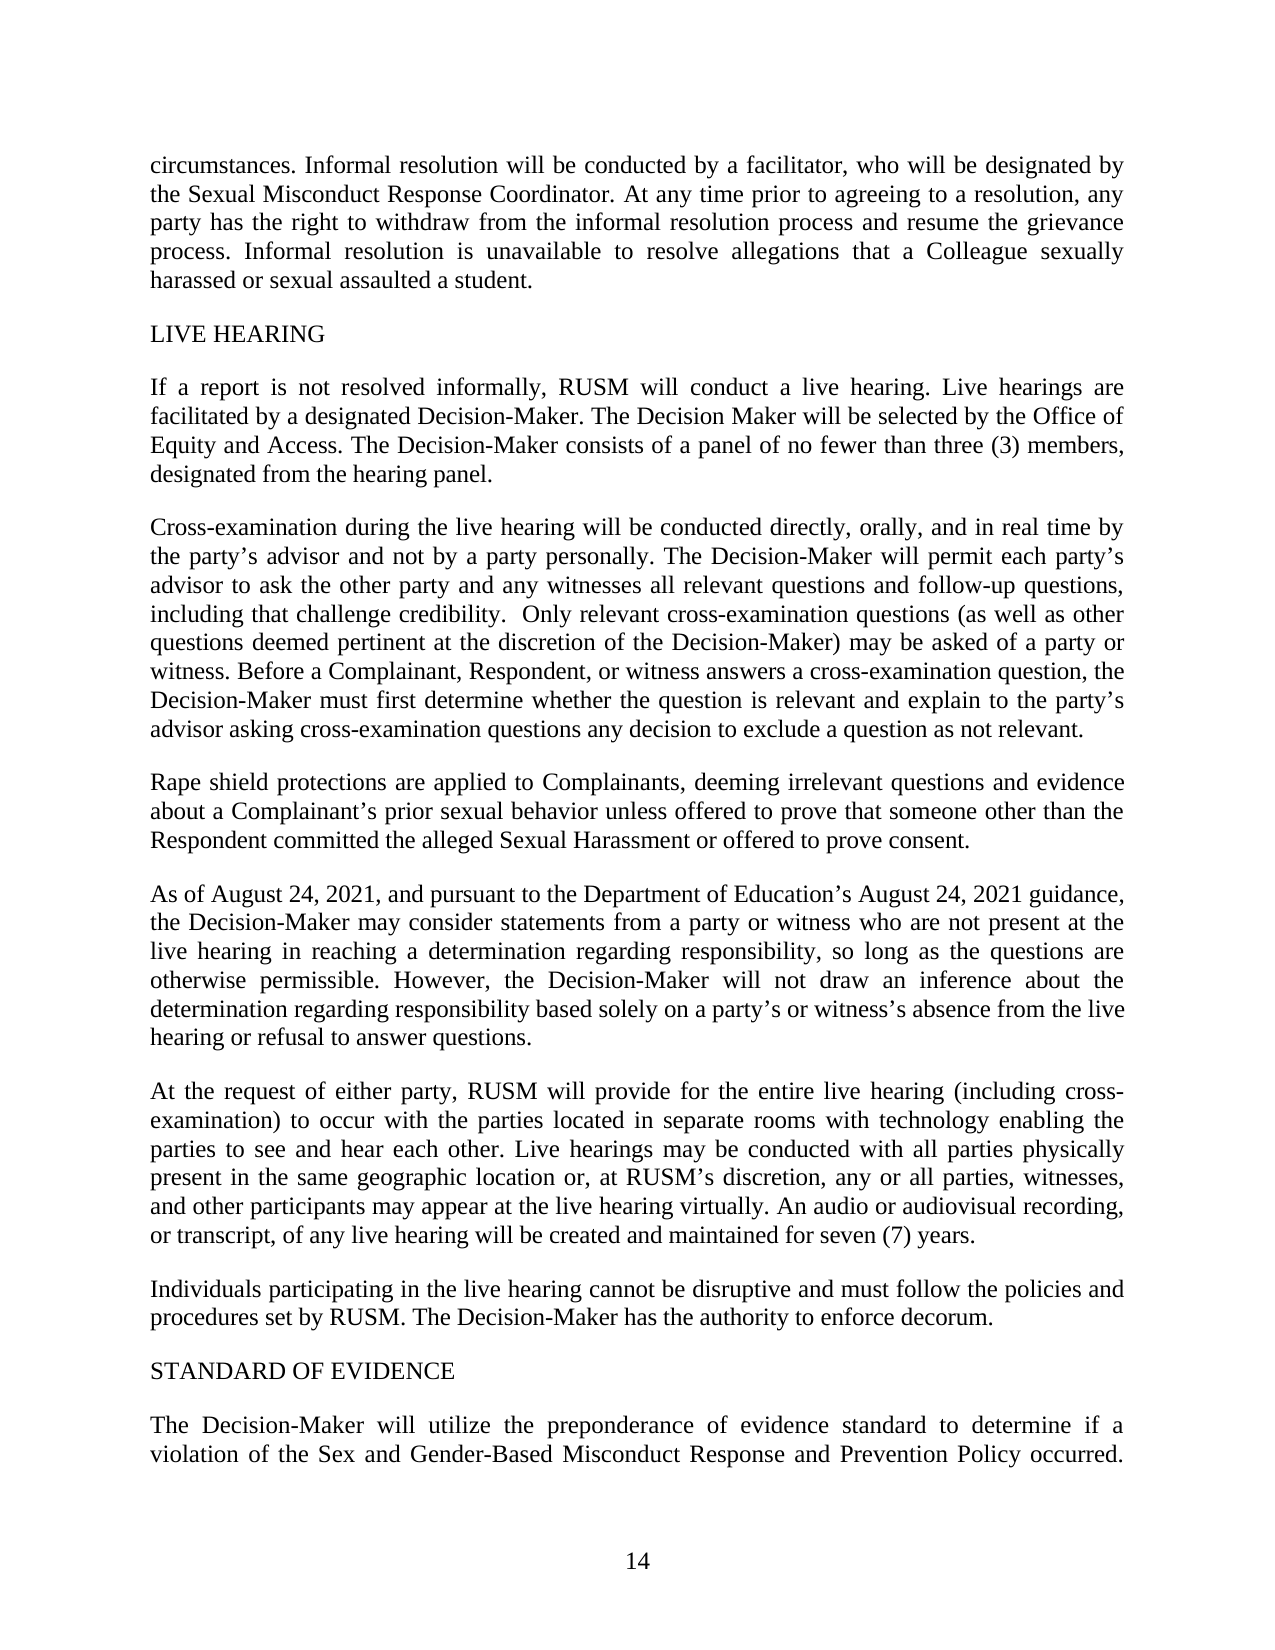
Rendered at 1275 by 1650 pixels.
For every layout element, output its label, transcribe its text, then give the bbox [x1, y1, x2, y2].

text Cross-examination during the live hearing will be conducted directly, orally, and in real time by the party’s advisor and not by a party personally. The Decision-Maker will permit each party’s advisor to ask the other party and any witnesses all relevant questions and follow-up questions, including that challenge credibility. Only relevant cross-examination questions (as well as other questions deemed pertinent at the discretion of the Decision-Maker) may be asked of a party or witness. Before a Complainant, Respondent, or witness answers a cross-examination question, the Decision-Maker must first determine whether the question is relevant and explain to the party’s advisor asking cross-examination questions any decision to exclude a question as not relevant. [150, 512, 1125, 742]
text Standard of Evidence [150, 1356, 1125, 1385]
title Live Hearing [150, 319, 1125, 347]
text As of August 24, 2021, and pursuant to the Department of Education’s August 24, 2021 guidance, the Decision-Maker may consider statements from a party or witness who are not present at the live hearing in reaching a determination regarding responsibility, so long as the questions are otherwise permissible. However, the Decision-Maker will not draw an inference about the determination regarding responsibility based solely on a party’s or witness’s absence from the live hearing or refusal to answer questions. [150, 879, 1125, 1051]
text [150, 150, 1125, 294]
text Individuals participating in the live hearing cannot be disruptive and must follow the policies and procedures set by RUSM. The Decision-Maker has the authority to enforce decorum. [150, 1274, 1125, 1331]
text Rape shield protections are applied to Complainants, deeming irrelevant questions and evidence about a Complainant’s prior sexual behavior unless offered to prove that someone other than the Respondent committed the alleged Sexual Harassment or offered to prove consent. [150, 767, 1125, 854]
text At the request of either party, RUSM will provide for the entire live hearing (including cross-examination) to occur with the parties located in separate rooms with technology enabling the parties to see and hear each other. Live hearings may be conducted with all parties physically present in the same geographic location or, at RUSM’s discretion, any or all parties, witnesses, and other participants may appear at the live hearing virtually. An audio or audiovisual recording, or transcript, of any live hearing will be created and maintained for seven (7) years. [150, 1076, 1125, 1249]
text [150, 1410, 1125, 1467]
text If a report is not resolved informally, RUSM will conduct a live hearing. Live hearings are facilitated by a designated Decision-Maker. The Decision Maker will be selected by the Office of Equity and Access. The Decision-Maker consists of a panel of no fewer than three (3) members, designated from the hearing panel. [150, 372, 1125, 487]
